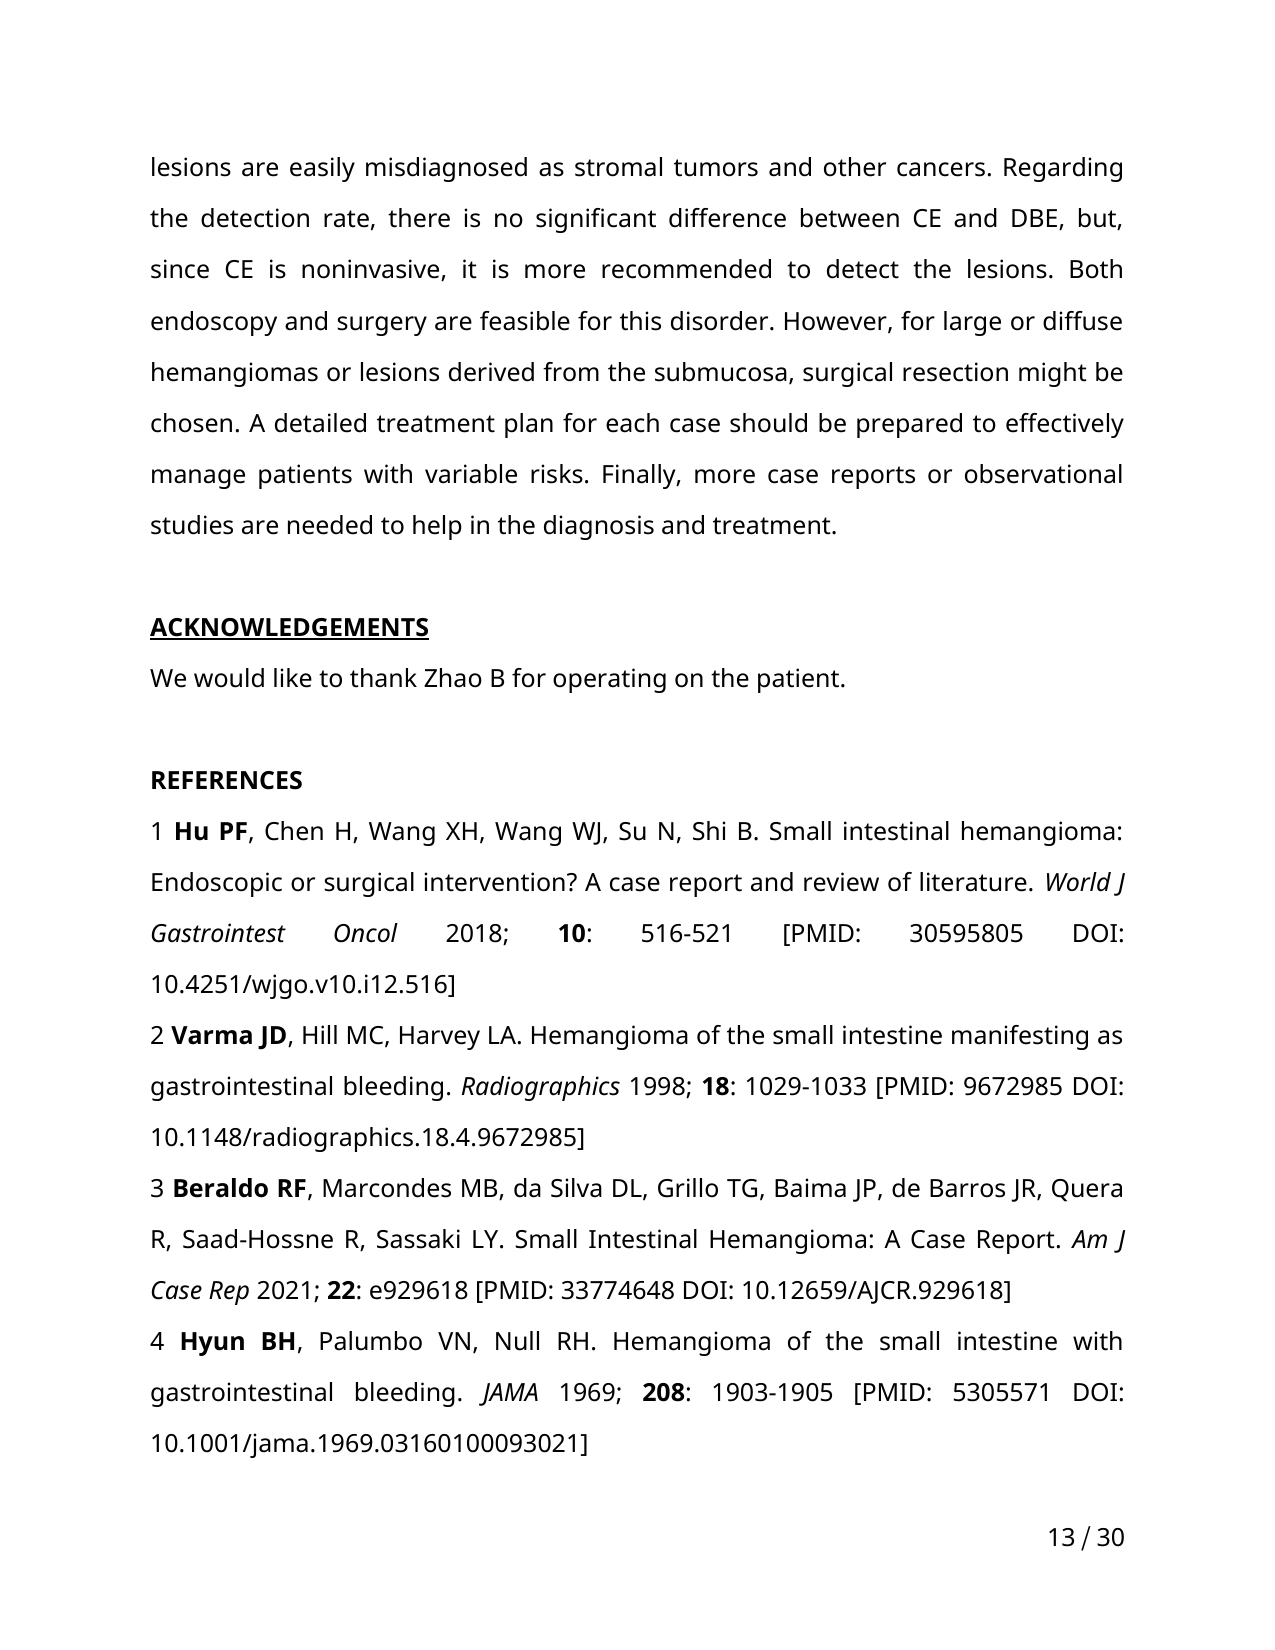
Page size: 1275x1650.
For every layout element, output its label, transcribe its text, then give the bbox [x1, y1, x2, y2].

text 4 Hyun BH, Palumbo VN, Null RH. Hemangioma of the small intestine with gastrointestinal bleeding. JAMA 1969; 208: 1903-1905 [PMID: 5305571 DOI: 10.1001/jama.1969.03160100093021] [150, 1324, 1125, 1460]
text 2 Varma JD, Hill MC, Harvey LA. Hemangioma of the small intestine manifesting as gastrointestinal bleeding. Radiographics 1998; 18: 1029-1033 [PMID: 9672985 DOI: 10.1148/radiographics.18.4.9672985] [150, 1018, 1125, 1154]
text 3 Beraldo RF, Marcondes MB, da Silva DL, Grillo TG, Baima JP, de Barros JR, Quera R, Saad-Hossne R, Sassaki LY. Small Intestinal Hemangioma: A Case Report. Am J Case Rep 2021; 22: e929618 [PMID: 33774648 DOI: 10.12659/AJCR.929618] [150, 1171, 1125, 1307]
text We would like to thank Zhao B for operating on the patient. [150, 660, 1125, 694]
text 1 Hu PF, Chen H, Wang XH, Wang WJ, Su N, Shi B. Small intestinal hemangioma: Endoscopic or surgical intervention? A case report and review of literature. World J Gastrointest Oncol 2018; 10: 516-521 [PMID: 30595805 DOI: 10.4251/wjgo.v10.i12.516] [150, 813, 1125, 1001]
text ACKNOWLEDGEMENTS [150, 609, 1125, 643]
text REFERENCES [150, 762, 1125, 797]
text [150, 150, 1125, 541]
